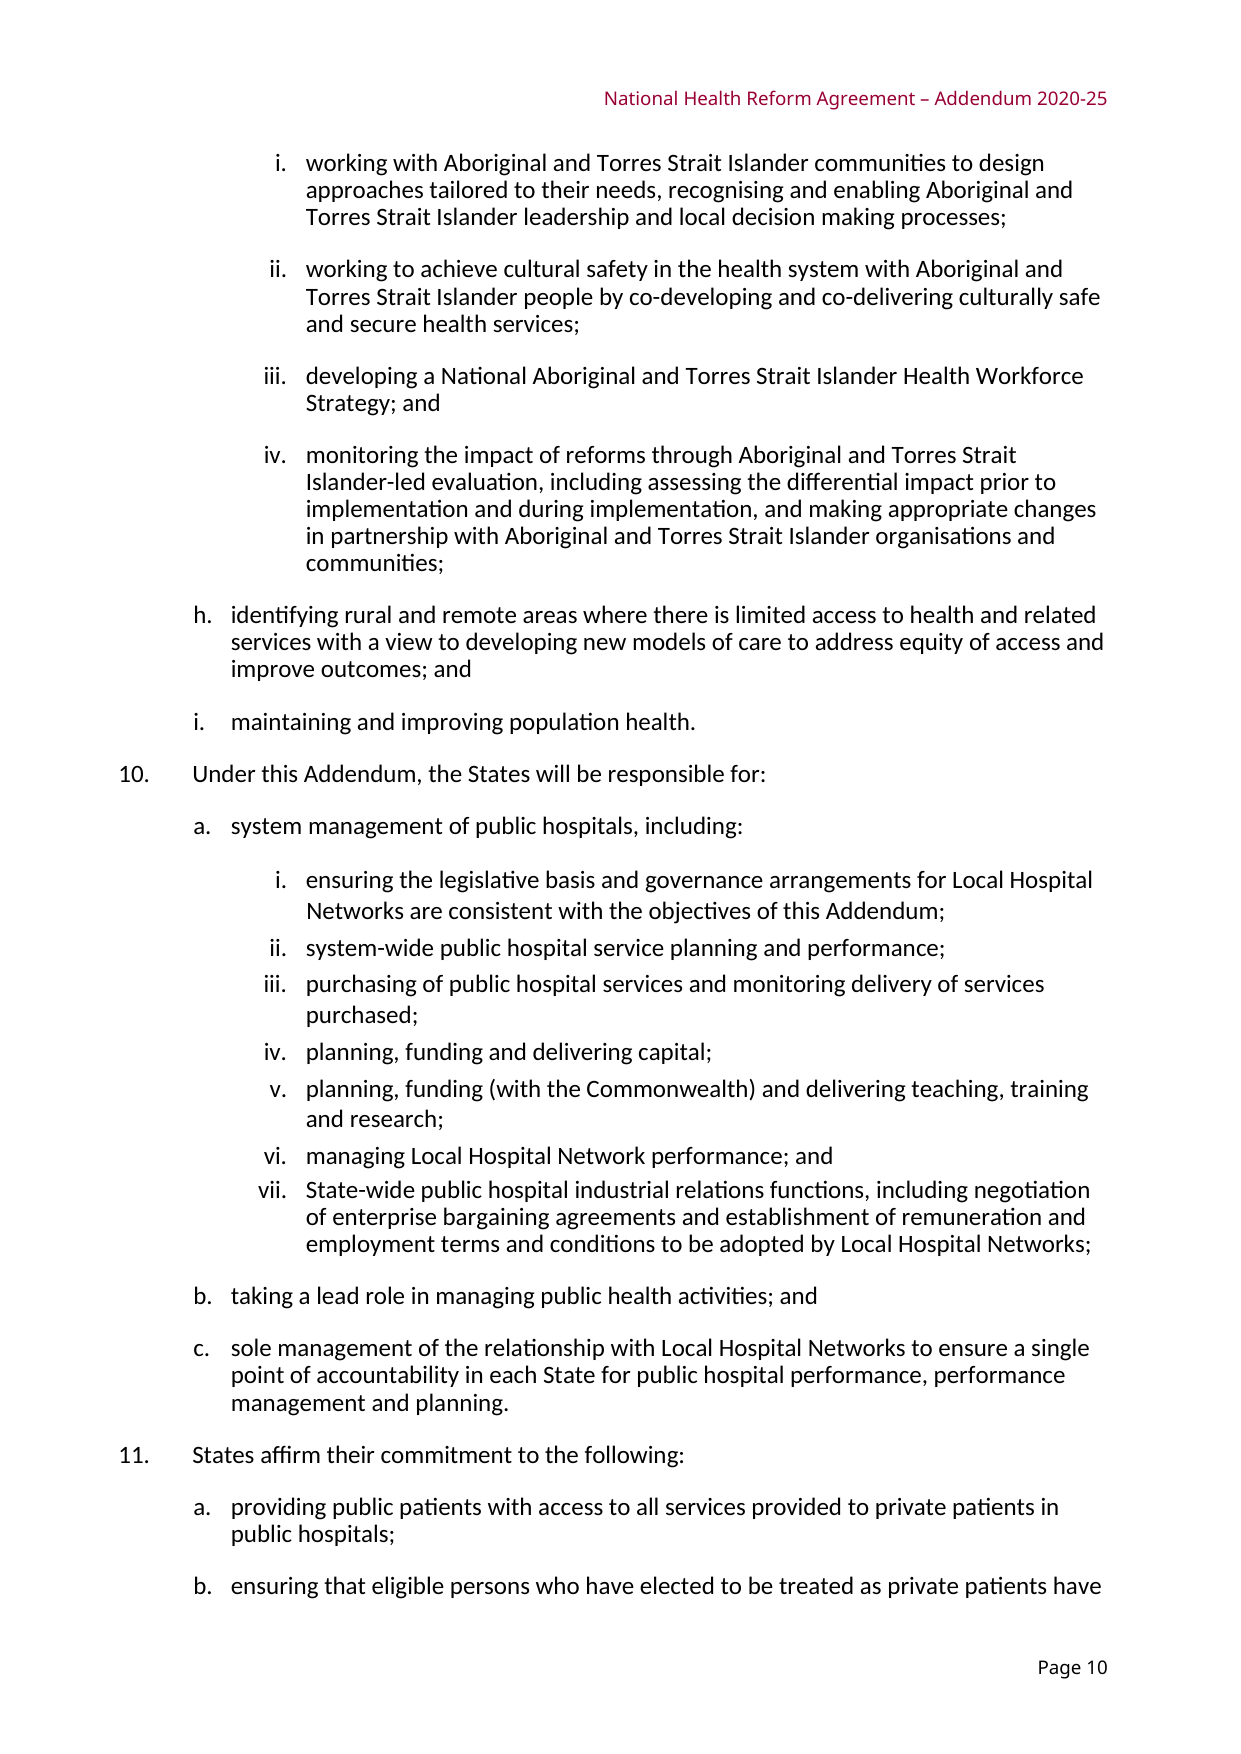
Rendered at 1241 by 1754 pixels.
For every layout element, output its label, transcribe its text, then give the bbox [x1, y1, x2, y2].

list Under this Addendum, the States will be responsible for: [118, 760, 1107, 787]
list State-wide public hospital industrial relations functions, including negotiation of enterprise bargaining agreements and establishment of remuneration and employment terms and conditions to be adopted by Local Hospital Networks; [287, 1177, 1107, 1258]
list working with Aboriginal and Torres Strait Islander communities to design approaches tailored to their needs, recognising and enabling Aboriginal and Torres Strait Islander leadership and local decision making processes; [287, 150, 1107, 231]
list monitoring the impact of reforms through Aboriginal and Torres Strait Islander-led evaluation, including assessing the differential impact prior to implementation and during implementation, and making appropriate changes in partnership with Aboriginal and Torres Strait Islander organisations and communities; [287, 442, 1107, 577]
list working to achieve cultural safety in the health system with Aboriginal and Torres Strait Islander people by co-developing and co-delivering culturally safe and secure health services; [287, 256, 1107, 337]
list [193, 1573, 1107, 1600]
list taking a lead role in managing public health activities; and [193, 1283, 1107, 1310]
list sole management of the relationship with Local Hospital Networks to ensure a single point of accountability in each State for public hospital performance, performance management and planning. [193, 1335, 1107, 1416]
list ensuring the legislative basis and governance arrangements for Local Hospital Networks are consistent with the objectives of this Addendum; [287, 864, 1107, 926]
list States affirm their commitment to the following: [118, 1441, 1107, 1468]
list system-wide public hospital service planning and performance; [287, 932, 1107, 962]
list maintaining and improving population health. [193, 708, 1107, 735]
list managing Local Hospital Network performance; and [287, 1140, 1107, 1171]
list developing a National Aboriginal and Torres Strait Islander Health Workforce Strategy; and [287, 362, 1107, 417]
list system management of public hospitals, including: [193, 812, 1107, 839]
list purchasing of public hospital services and monitoring delivery of services purchased; [287, 969, 1107, 1030]
list providing public patients with access to all services provided to private patients in public hospitals; [193, 1493, 1107, 1548]
list planning, funding (with the Commonwealth) and delivering teaching, training and research; [287, 1073, 1107, 1134]
list planning, funding and delivering capital; [287, 1036, 1107, 1066]
list identifying rural and remote areas where there is limited access to health and related services with a view to developing new models of care to address equity of access and improve outcomes; and [193, 602, 1107, 683]
